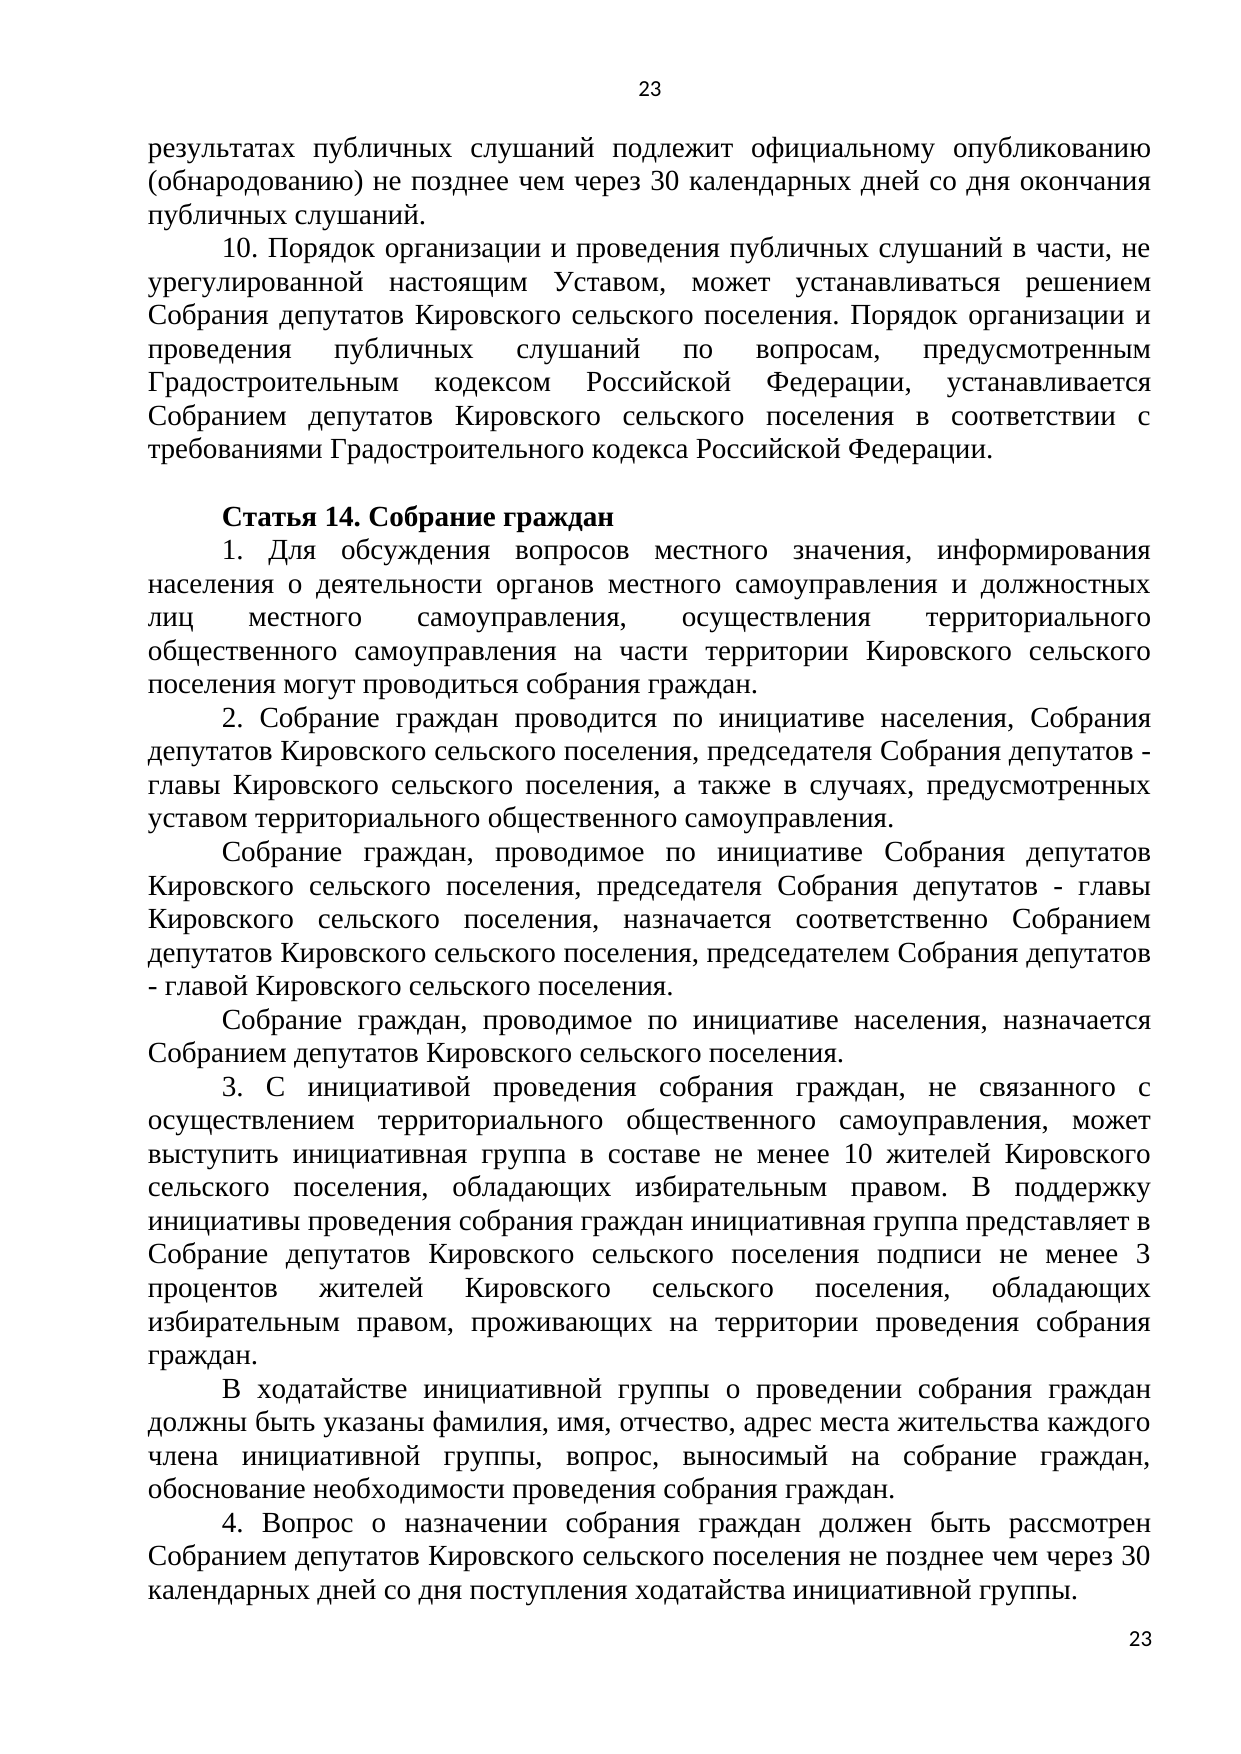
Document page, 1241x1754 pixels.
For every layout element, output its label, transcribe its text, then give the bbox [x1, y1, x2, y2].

text Собрание граждан, проводимое по инициативе Собрания депутатов Кировского сельского поселения, председателя Собрания депутатов - главы Кировского сельского поселения, назначается соответственно Собранием депутатов Кировского сельского поселения, председателем Собрания депутатов - главой Кировского сельского поселения. [148, 834, 1152, 1002]
text 2. Собрание граждан проводится по инициативе населения, Собрания депутатов Кировского сельского поселения, председателя Собрания депутатов - главы Кировского сельского поселения, а также в случаях, предусмотренных уставом территориального общественного самоуправления. [148, 700, 1152, 834]
text Собрание граждан, проводимое по инициативе населения, назначается Собранием депутатов Кировского сельского поселения. [148, 1002, 1152, 1069]
text В ходатайстве инициативной группы о проведении собрания граждан должны быть указаны фамилия, имя, отчество, адрес места жительства каждого члена инициативной группы, вопрос, выносимый на собрание граждан, обоснование необходимости проведения собрания граждан. [148, 1371, 1152, 1505]
text Статья 14. Собрание граждан [148, 499, 1152, 532]
text 10. Порядок организации и проведения публичных слушаний в части, не урегулированной настоящим Уставом, может устанавливаться решением Собрания депутатов Кировского сельского поселения. Порядок организации и проведения публичных слушаний по вопросам, предусмотренным Градостроительным кодексом Российской Федерации, устанавливается Собранием депутатов Кировского сельского поселения в соответствии с требованиями Градостроительного кодекса Российской Федерации. [148, 230, 1152, 465]
text 4. Вопрос о назначении собрания граждан должен быть рассмотрен Собранием депутатов Кировского сельского поселения не позднее чем через 30 календарных дней со дня поступления ходатайства инициативной группы. [148, 1505, 1152, 1606]
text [148, 130, 1152, 230]
text 1. Для обсуждения вопросов местного значения, информирования населения о деятельности органов местного самоуправления и должностных лиц местного самоуправления, осуществления территориального общественного самоуправления на части территории Кировского сельского поселения могут проводиться собрания граждан. [148, 532, 1152, 700]
text 3. С инициативой проведения собрания граждан, не связанного с осуществлением территориального общественного самоуправления, может выступить инициативная группа в составе не менее 10 жителей Кировского сельского поселения, обладающих избирательным правом. В поддержку инициативы проведения собрания граждан инициативная группа представляет в Собрание депутатов Кировского сельского поселения подписи не менее 3 процентов жителей Кировского сельского поселения, обладающих избирательным правом, проживающих на территории проведения собрания граждан. [148, 1069, 1152, 1371]
